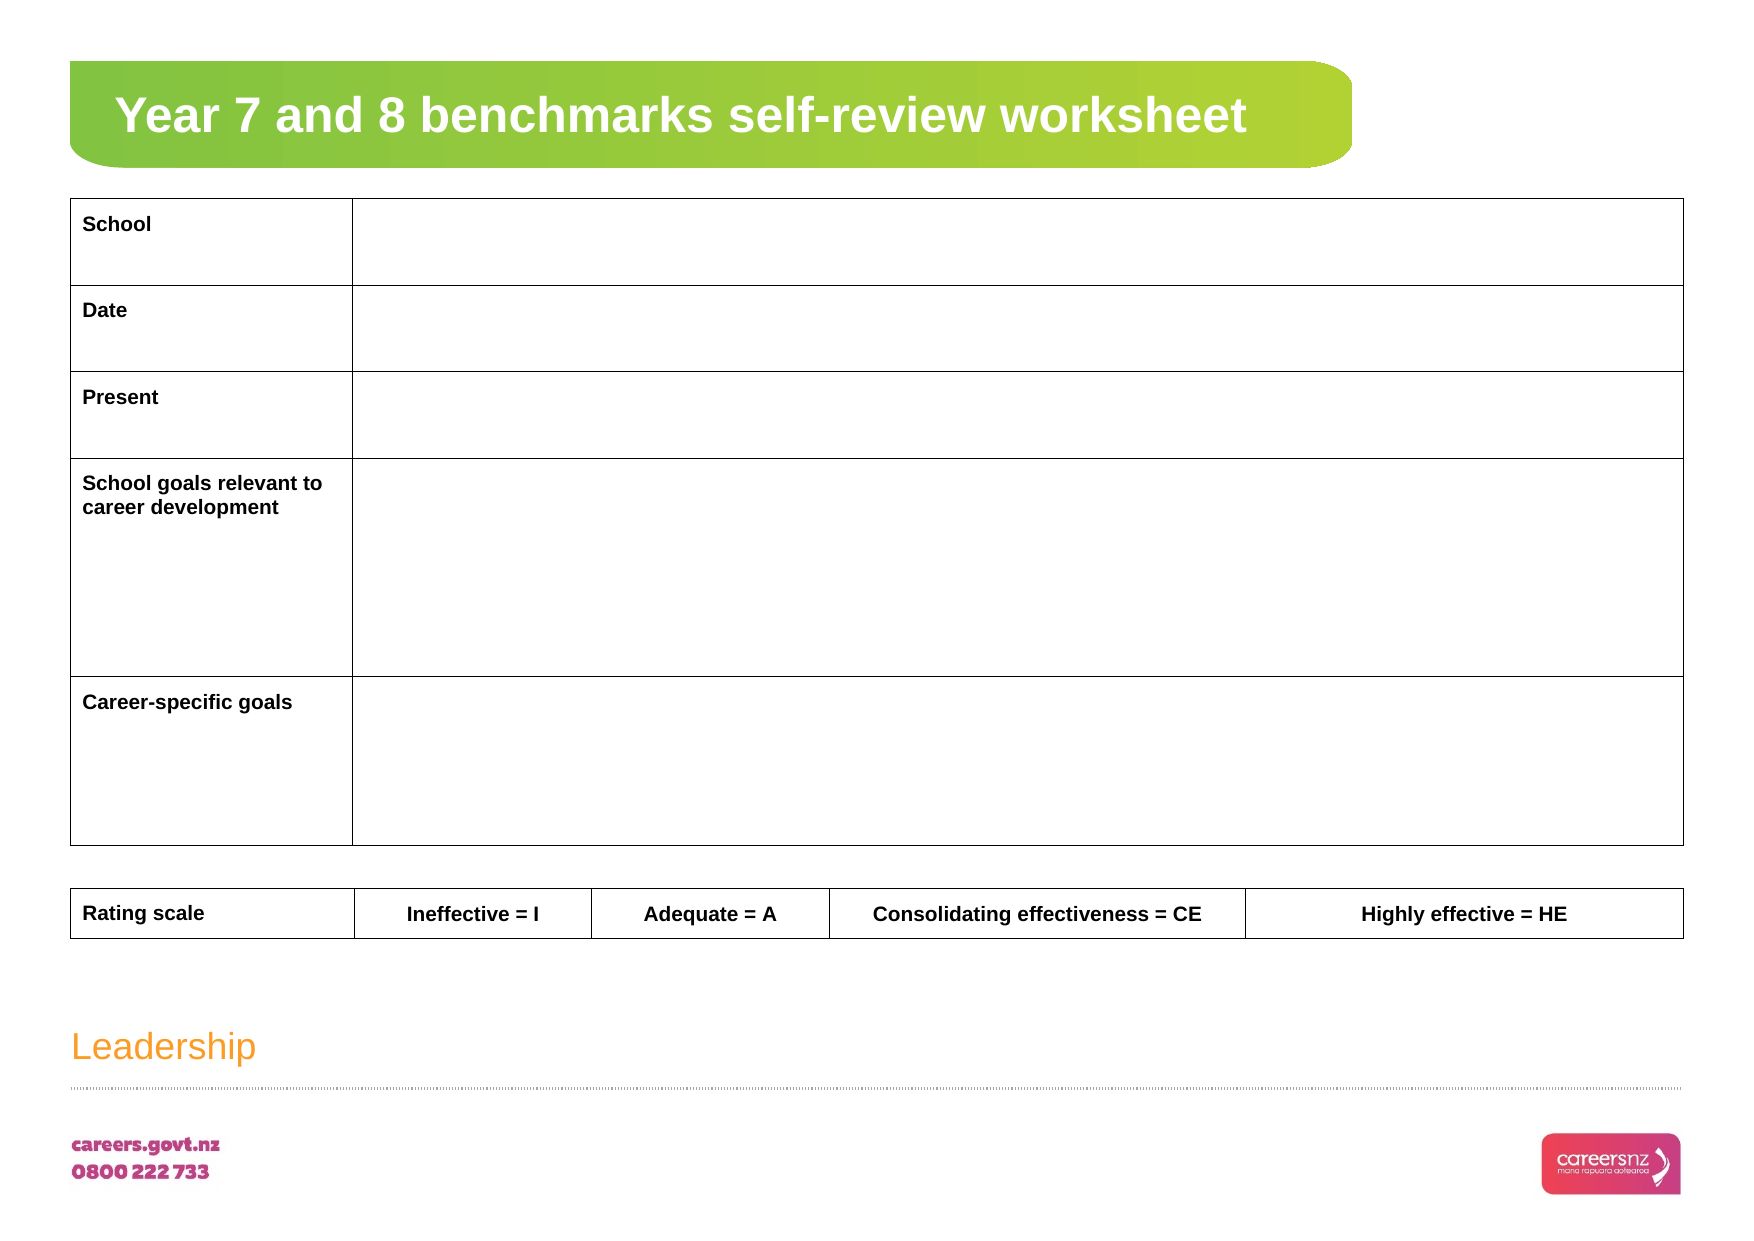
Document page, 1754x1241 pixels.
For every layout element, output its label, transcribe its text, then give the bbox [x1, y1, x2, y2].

table_cell [353, 459, 1683, 676]
picture [0, 1124, 242, 1241]
table_header School [71, 199, 352, 285]
table_header Ineffective = I [355, 889, 591, 938]
table_header [353, 199, 1683, 285]
table_cell School goals relevant to career development [71, 459, 352, 676]
text Leadership [71, 1024, 1683, 1067]
table_header Consolidating effectiveness = CE [830, 889, 1245, 938]
table_cell Present [71, 372, 352, 458]
table_cell [353, 677, 1683, 844]
table_header Highly effective = HE [1246, 889, 1683, 938]
table_cell [353, 372, 1683, 458]
table_cell [353, 286, 1683, 371]
table_header Rating scale [71, 889, 354, 938]
table_header Adequate = A [592, 889, 829, 938]
table_cell Career-specific goals [71, 677, 352, 844]
picture [1496, 1125, 1754, 1241]
table_cell Date [71, 286, 352, 371]
